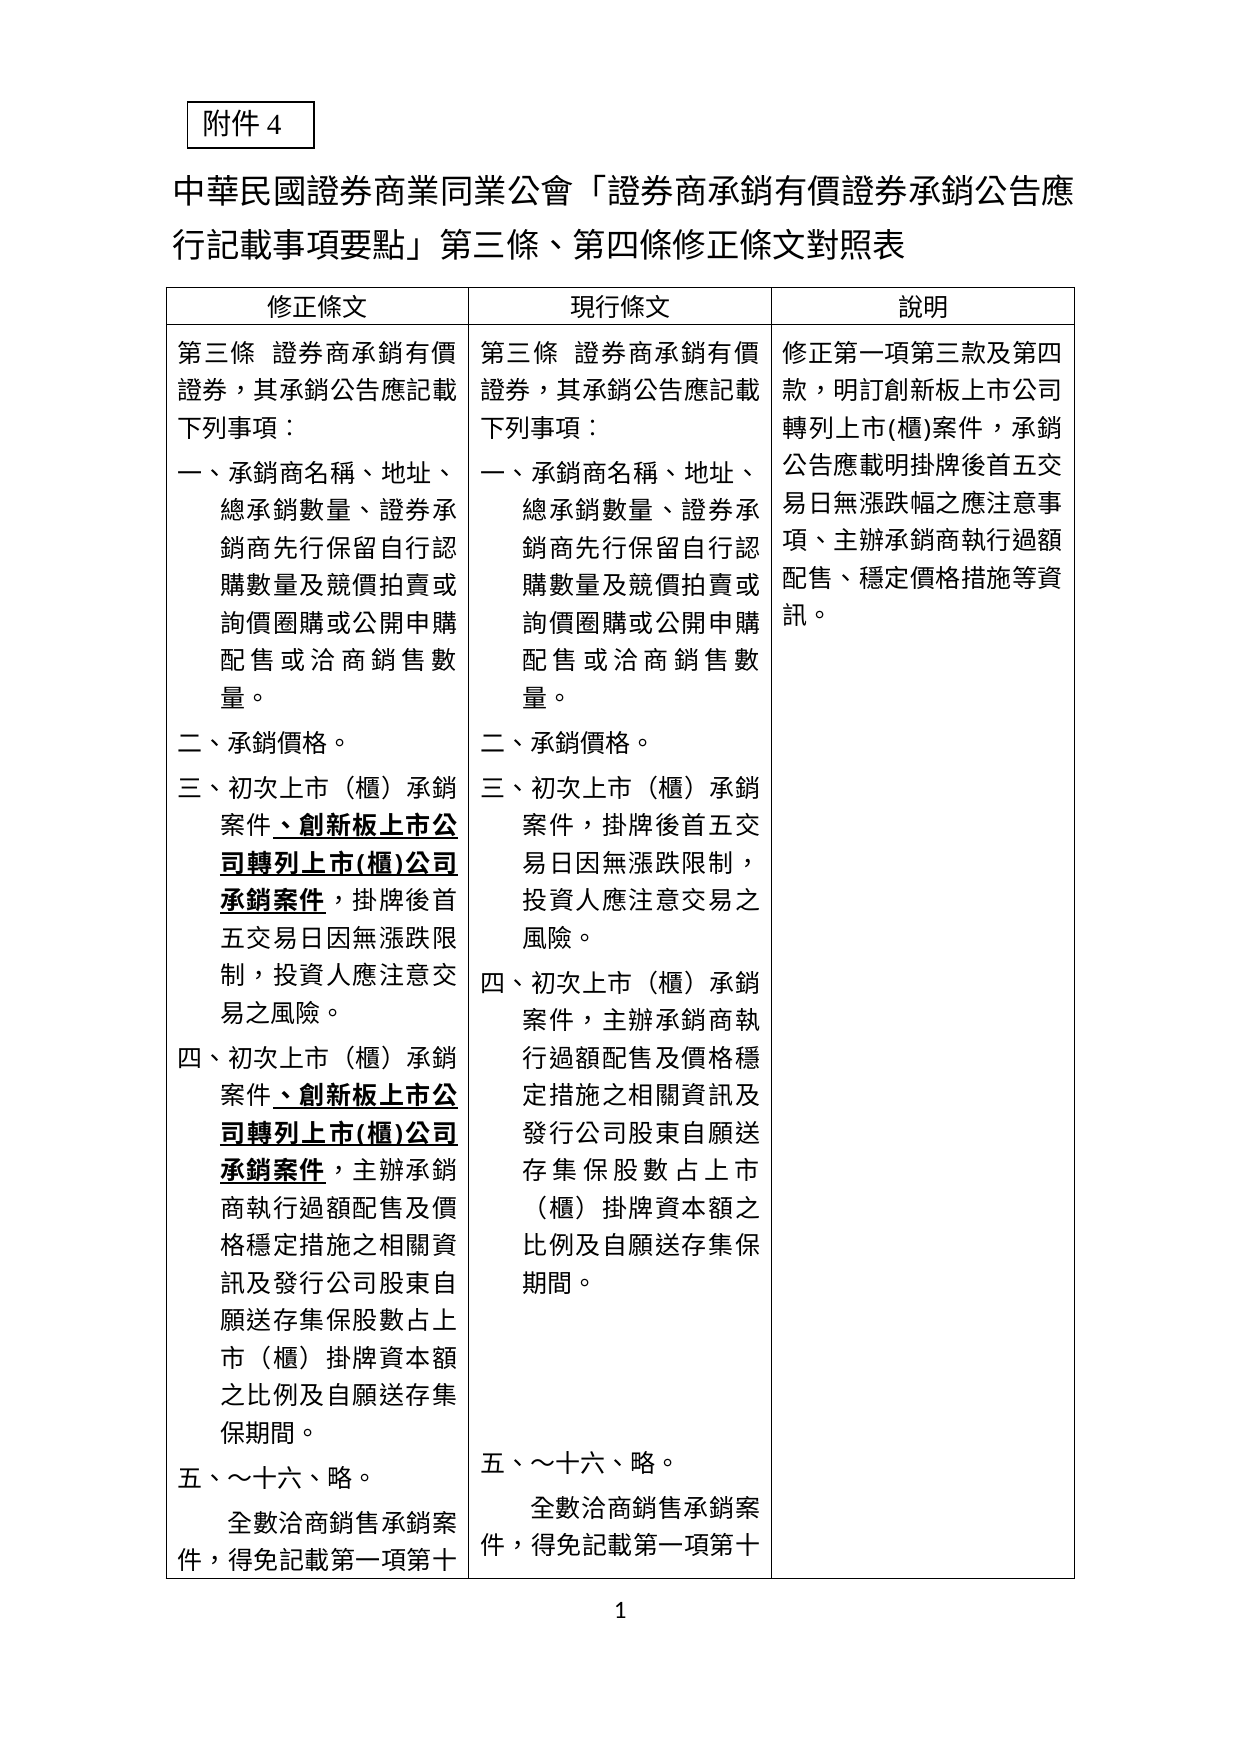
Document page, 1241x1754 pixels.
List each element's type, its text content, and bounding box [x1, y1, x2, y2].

table_header 說明 [772, 288, 1074, 324]
table_header 修正條文 [167, 288, 468, 324]
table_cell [167, 325, 468, 1578]
text 中華民國證券商業同業公會「證券商承銷有價證券承銷公告應行記載事項要點」第三條、第四條修正條文對照表 [173, 160, 1078, 268]
table_header 現行條文 [469, 288, 771, 324]
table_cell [469, 325, 771, 1578]
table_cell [772, 325, 1074, 1578]
